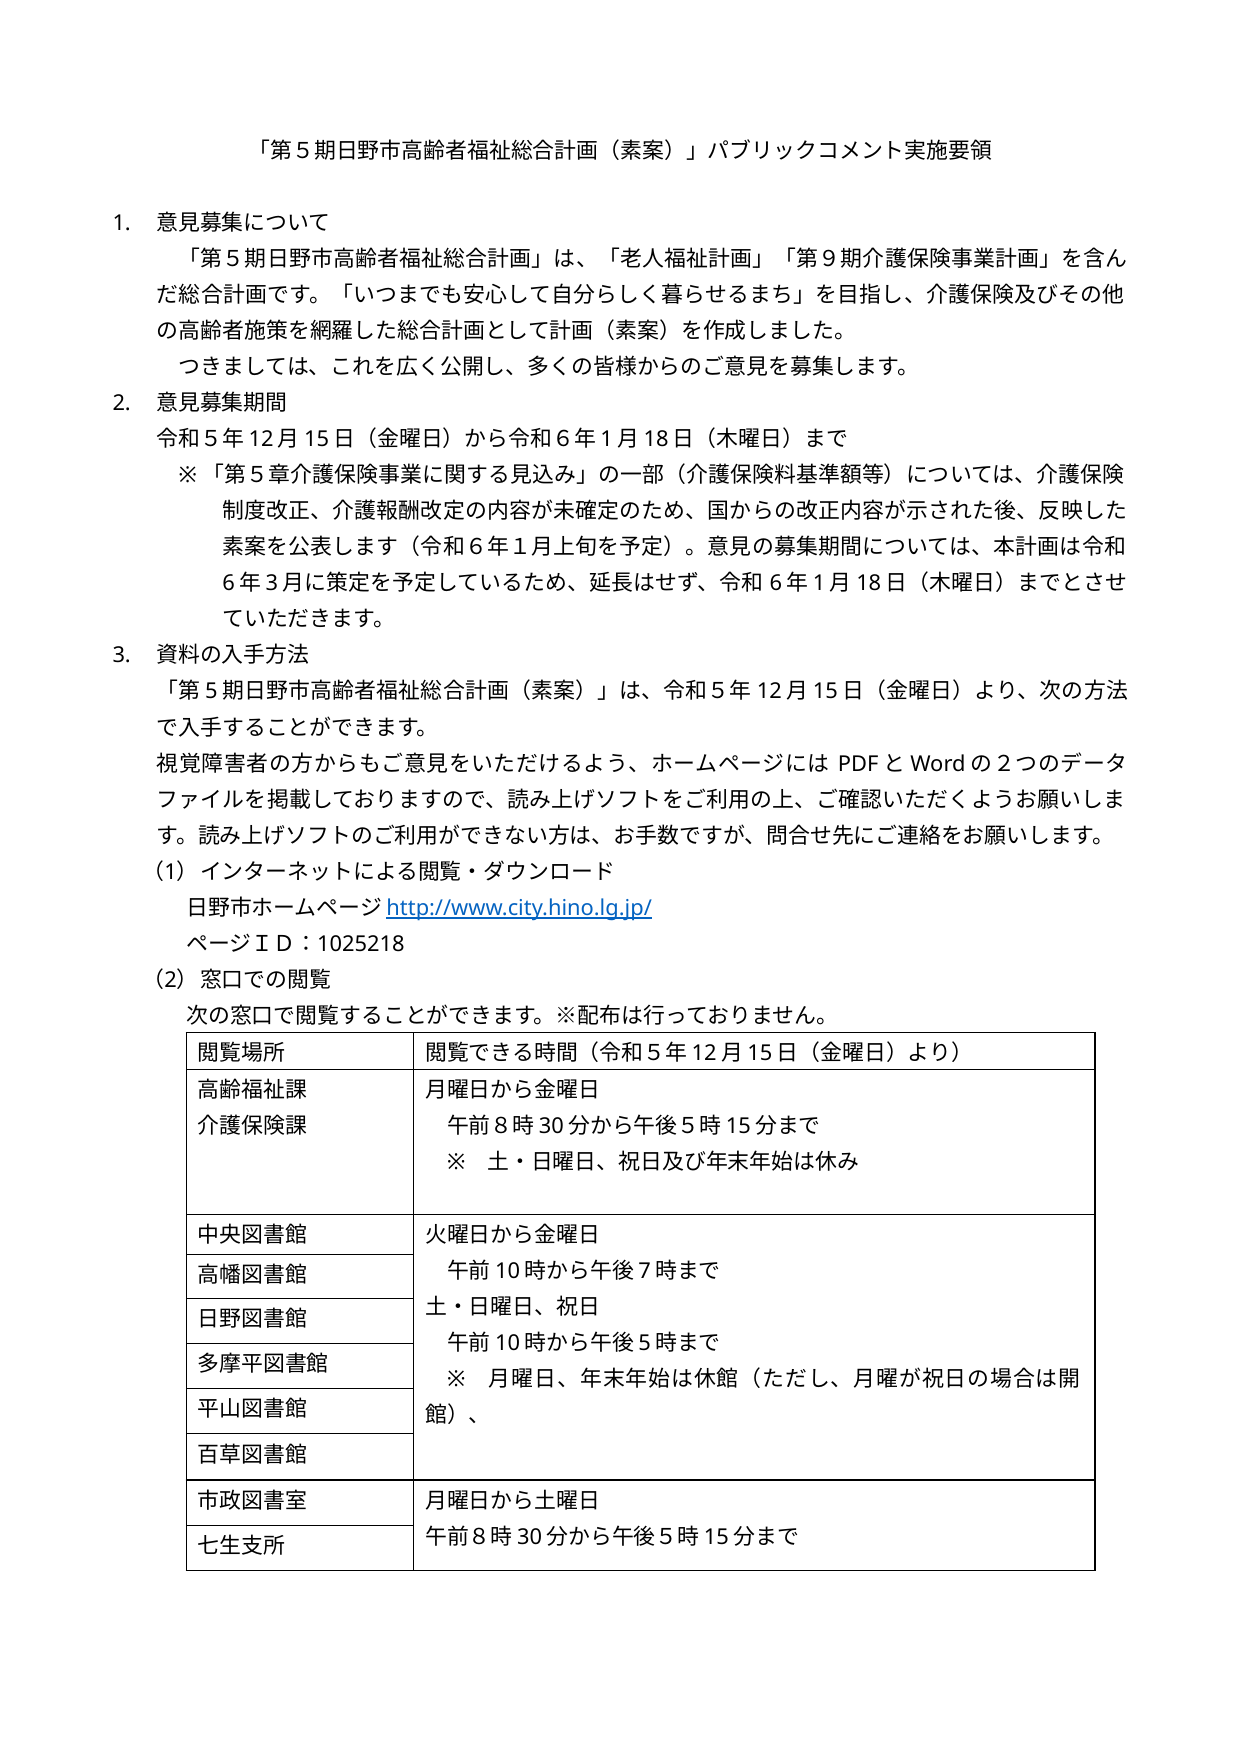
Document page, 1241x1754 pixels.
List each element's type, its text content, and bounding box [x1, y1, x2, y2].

text 令和５年12月15日（金曜日）から令和６年1月18日（木曜日）まで [156, 419, 1128, 455]
table_cell 百草図書館 [187, 1434, 413, 1478]
text つきましては、これを広く公開し、多くの皆様からのご意見を募集します。 [157, 347, 1128, 383]
list 次の窓口で閲覧することができます。※配布は行っておりません。 [186, 996, 1128, 1032]
table_cell 月曜日から金曜日 午前８時30分から午後５時15分まで ※ 土・日曜日、祝日及び年末年始は休み [414, 1070, 1094, 1214]
table_header 市政図書室 [187, 1481, 413, 1525]
list 窓口での閲覧 [142, 960, 1128, 996]
list インターネットによる閲覧・ダウンロード [142, 852, 1128, 888]
table_cell 火曜日から金曜日 午前10時から午後7時まで 土・日曜日、祝日 午前10時から午後5時まで ※ 月曜日、年末年始は休館（ただし、月曜が祝日の場合は開館）、 [414, 1215, 1094, 1478]
table_cell 高幡図書館 [187, 1255, 413, 1298]
list 意見募集期間 [112, 383, 1128, 419]
table_cell 七生支所 [187, 1526, 413, 1570]
text 視覚障害者の方からもご意見をいただけるよう、ホームページにはPDFとWordの２つのデータファイルを掲載しておりますので、読み上げソフトをご利用の上、ご確認いただくようお願いします。読み上げソフトのご利用ができない方は、お手数ですが、問合せ先にご連絡をお願いします。 [156, 743, 1128, 852]
list 資料の入手方法 [112, 635, 1128, 671]
list 意見募集について [112, 203, 1128, 239]
text 「第５期日野市高齢者福祉総合計画」は、「老人福祉計画」「第９期介護保険事業計画」を含んだ総合計画です。「いつまでも安心して自分らしく暮らせるまち」を目指し、介護保険及びその他の高齢者施策を網羅した総合計画として計画（素案）を作成しました。 [157, 239, 1128, 347]
list 日野市ホームページhttp://www.city.hino.lg.jp/ [186, 888, 1128, 924]
table_cell 平山図書館 [187, 1389, 413, 1433]
text ※ 「第５章介護保険事業に関する見込み」の一部（介護保険料基準額等）については、介護保険制度改正、介護報酬改定の内容が未確定のため、国からの改正内容が示された後、反映した素案を公表します（令和６年１月上旬を予定）。意見の募集期間については、本計画は令和6年3月に策定を予定しているため、延長はせず、令和6年1月18日（木曜日）までとさせていただきます。 [178, 455, 1128, 635]
table_cell 中央図書館 [187, 1215, 413, 1254]
list ページＩＤ：1025218 [186, 924, 1128, 960]
text 「第5期日野市高齢者福祉総合計画（素案）」は、令和５年12月15日（金曜日）より、次の方法で入手することができます。 [156, 671, 1128, 743]
table_cell 多摩平図書館 [187, 1344, 413, 1388]
table_header 閲覧できる時間（令和５年12月15日（金曜日）より） [414, 1033, 1094, 1069]
table_cell 高齢福祉課 介護保険課 [187, 1070, 413, 1214]
text 「第５期日野市高齢者福祉総合計画（素案）」パブリックコメント実施要領 [112, 131, 1128, 167]
table_header 月曜日から土曜日 午前８時30分から午後５時15分まで ※ 日曜日、祝日及び年末年始は休み [414, 1481, 1094, 1570]
table_header 閲覧場所 [187, 1033, 413, 1069]
table_cell 日野図書館 [187, 1299, 413, 1343]
